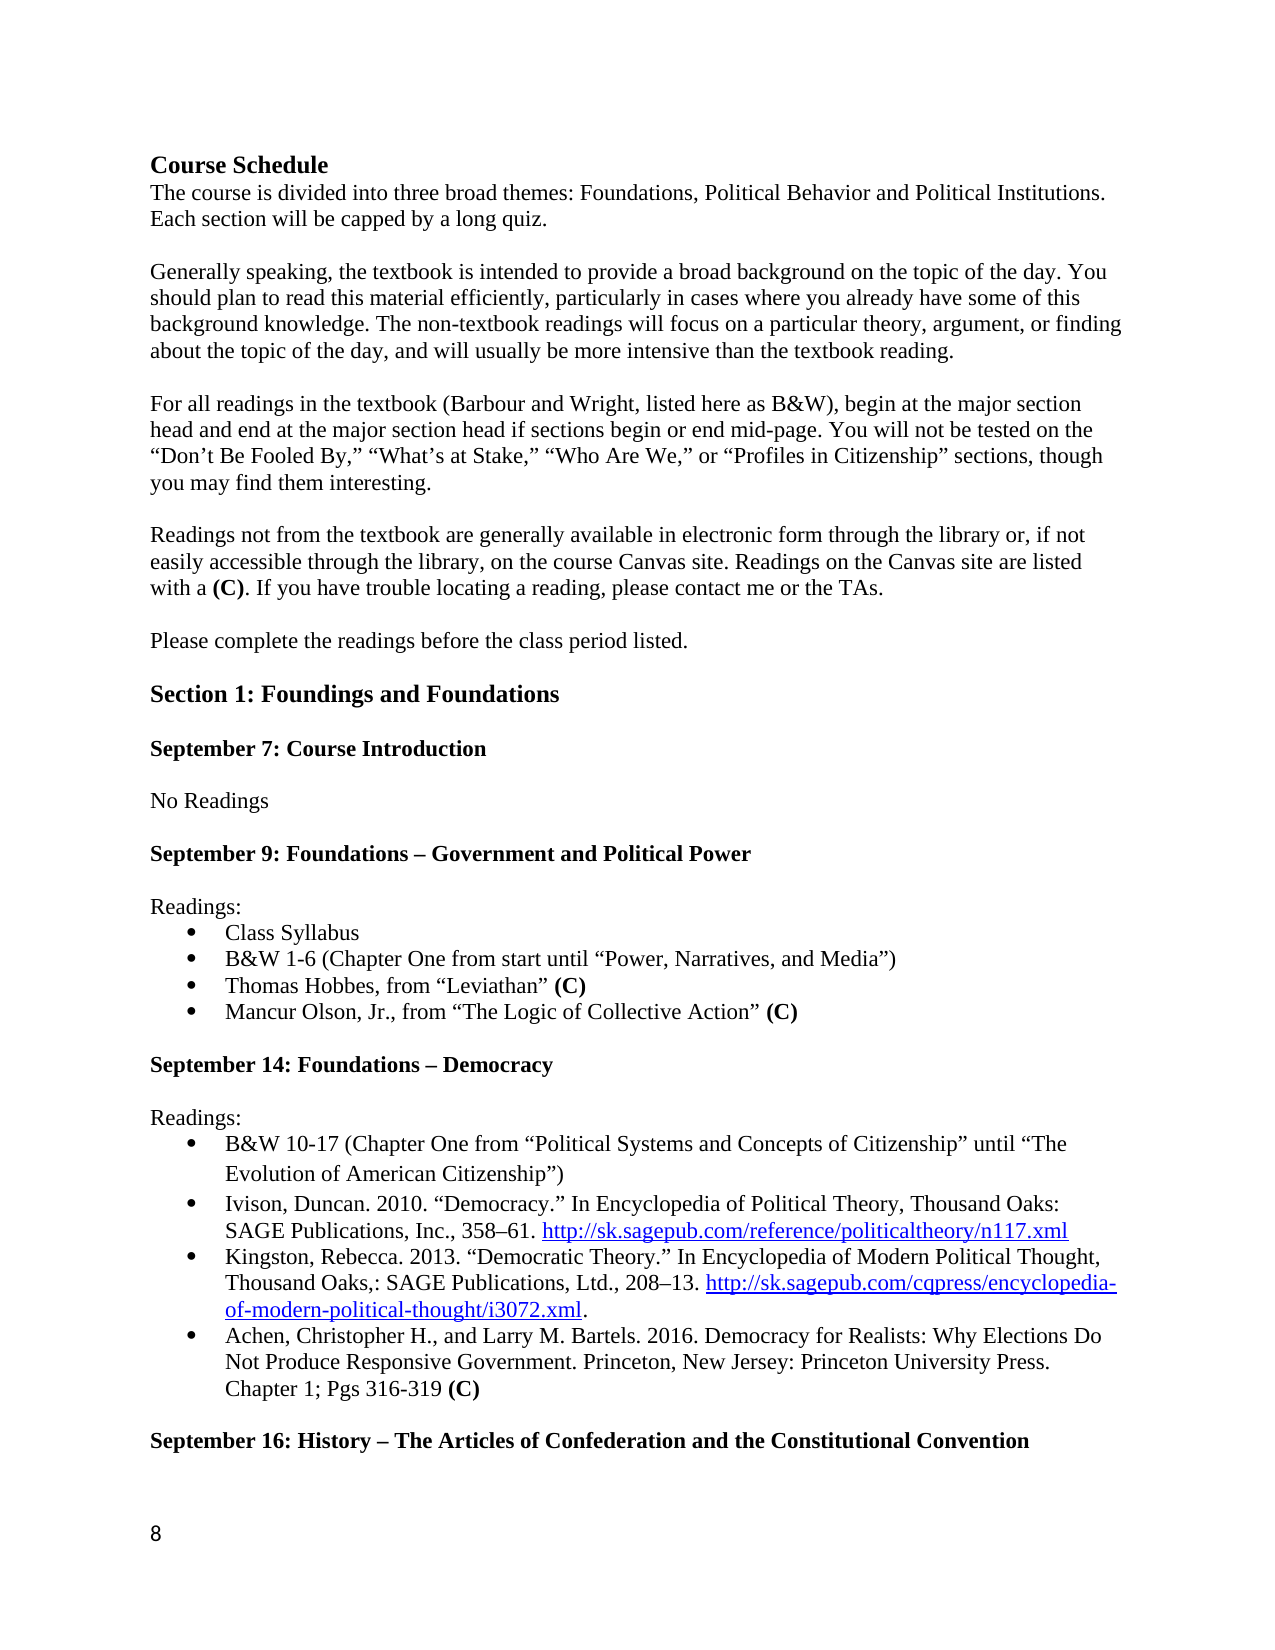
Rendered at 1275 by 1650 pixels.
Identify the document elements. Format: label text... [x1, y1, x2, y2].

text September 14: Foundations – Democracy [150, 1051, 1125, 1077]
text September 9: Foundations – Government and Political Power [150, 840, 1125, 866]
text Section 1: Foundings and Foundations [150, 679, 1125, 708]
list Ivison, Duncan. 2010. “Democracy.” In Encyclopedia of Political Theory, Thousand Oaks: SAGE Publications, Inc., 358–61. http://sk.sagepub.com/reference/politicaltheory/n117.xml [187, 1190, 1125, 1243]
text September 7: Course Introduction [150, 734, 1125, 761]
list B&W 10-17 (Chapter One from “Political Systems and Concepts of Citizenship” until “The Evolution of American Citizenship”) [187, 1130, 1125, 1186]
list Mancur Olson, Jr., from “The Logic of Collective Action” (C) [187, 998, 1125, 1024]
text Readings: [150, 1103, 1125, 1130]
text The course is divided into three broad themes: Foundations, Political Behavior and Political Institutions. Each section will be capped by a long quiz. [150, 179, 1125, 231]
text September 16: History – The Articles of Confederation and the Constitutional Convention [150, 1427, 1125, 1454]
list B&W 1-6 (Chapter One from start until “Power, Narratives, and Media”) [187, 945, 1125, 972]
list Achen, Christopher H., and Larry M. Bartels. 2016. Democracy for Realists: Why Elections Do Not Produce Responsive Government. Princeton, New Jersey: Princeton University Press. Chapter 1; Pgs 316-319 (C) [187, 1322, 1125, 1401]
text For all readings in the textbook (Barbour and Wright, listed here as B&W), begin at the major section head and end at the major section head if sections begin or end mid-page. You will not be tested on the “Don’t Be Fooled By,” “What’s at Stake,” “Who Are We,” or “Profiles in Citizenship” sections, though you may find them interesting. [150, 389, 1125, 495]
text Please complete the readings before the class period listed. [150, 627, 1125, 653]
text No Readings [150, 787, 1125, 814]
list Thomas Hobbes, from “Leviathan” (C) [187, 972, 1125, 998]
text Generally speaking, the textbook is intended to provide a broad background on the topic of the day. You should plan to read this material efficiently, particularly in cases where you already have some of this background knowledge. The non-textbook readings will focus on a particular theory, argument, or finding about the topic of the day, and will usually be more intensive than the textbook reading. [150, 258, 1125, 363]
text Readings: [150, 893, 1125, 919]
list Class Syllabus [187, 919, 1125, 945]
text Course Schedule [150, 150, 1125, 179]
text Readings not from the textbook are generally available in electronic form through the library or, if not easily accessible through the library, on the course Canvas site. Readings on the Canvas site are listed with a (C). If you have trouble locating a reading, please contact me or the TAs. [150, 521, 1125, 600]
list Kingston, Rebecca. 2013. “Democratic Theory.” In Encyclopedia of Modern Political Thought, Thousand Oaks,: SAGE Publications, Ltd., 208–13. http://sk.sagepub.com/cqpress/encyclopedia-of-modern-political-thought/i3072.xml. [187, 1243, 1125, 1322]
